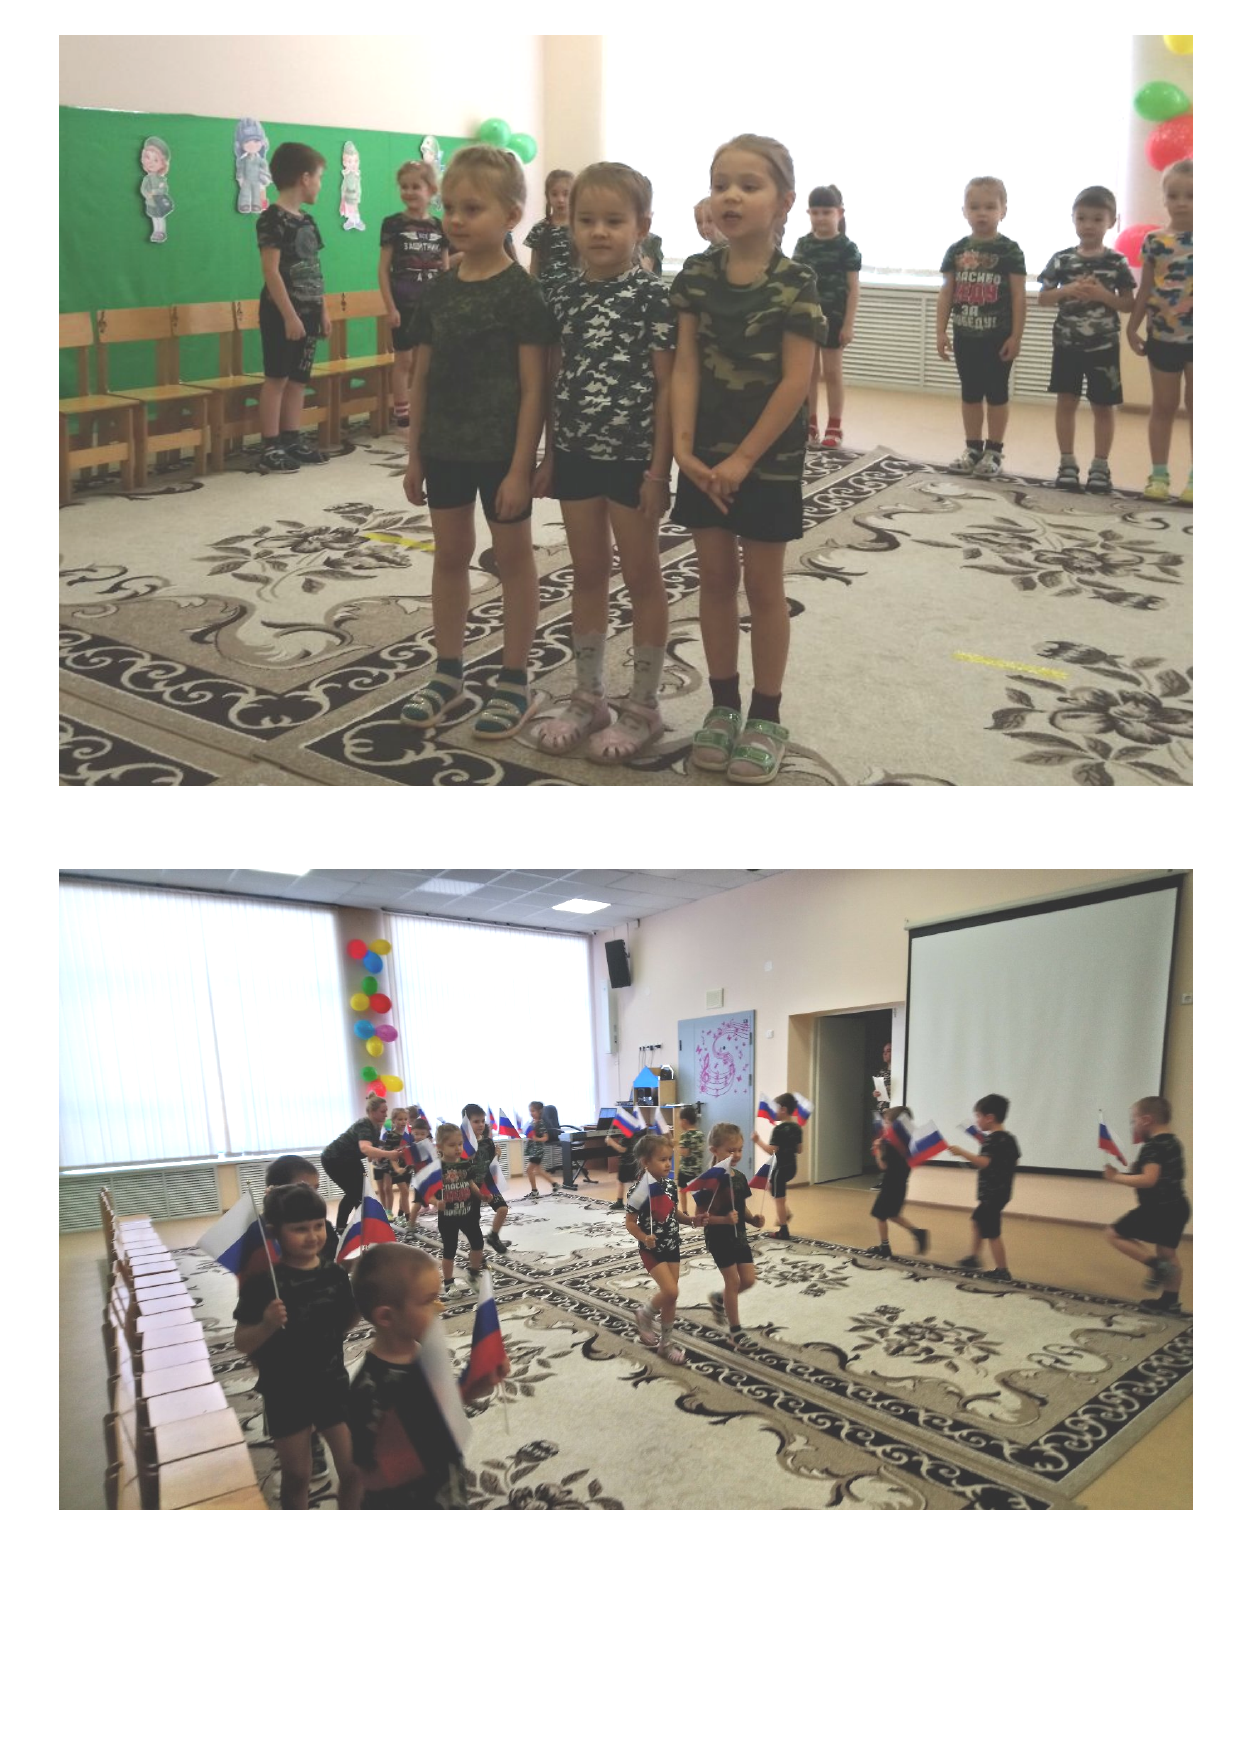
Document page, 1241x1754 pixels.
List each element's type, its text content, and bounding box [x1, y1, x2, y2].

text В играх правила все знать, [59, 35, 1193, 786]
